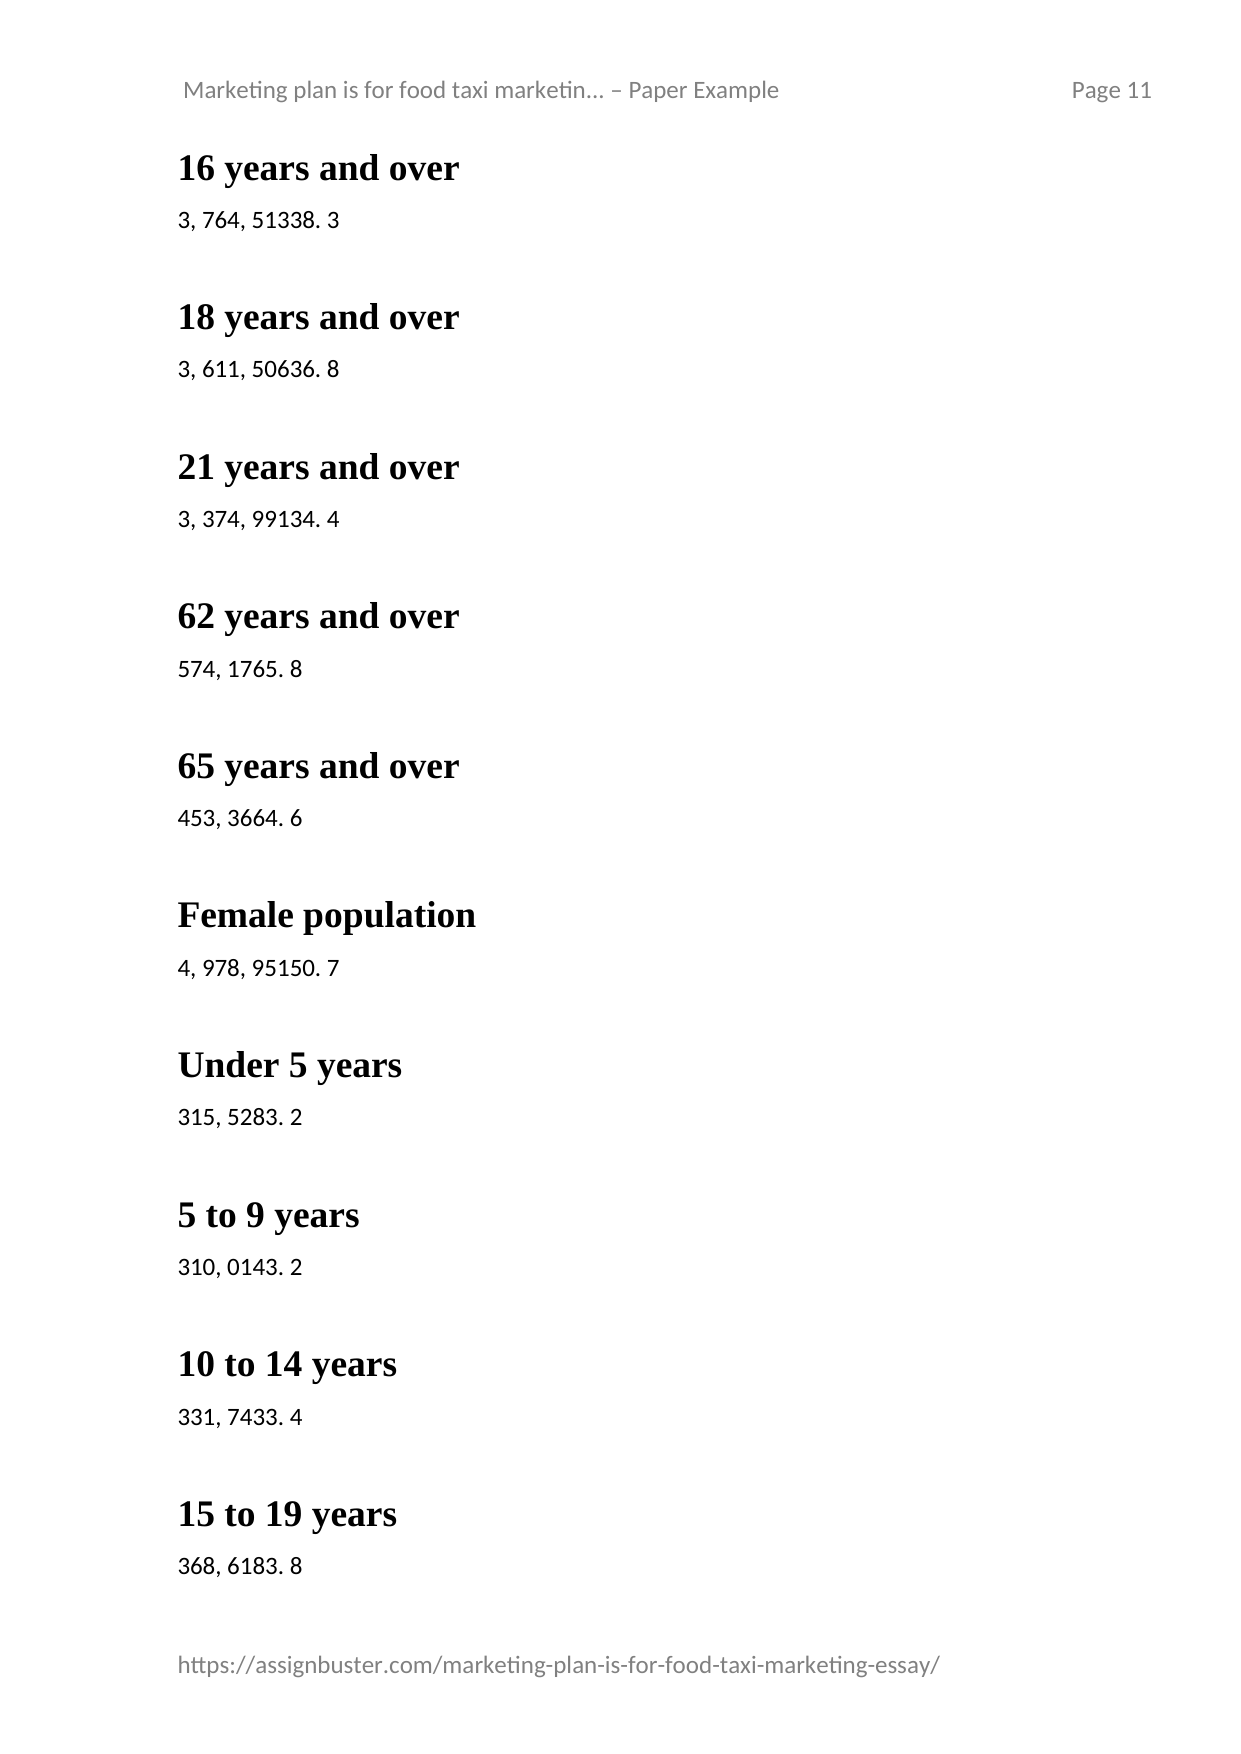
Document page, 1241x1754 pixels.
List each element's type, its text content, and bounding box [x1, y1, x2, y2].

text 3, 764, 51338. 3 [177, 204, 1152, 234]
text 3, 374, 99134. 4 [177, 503, 1152, 534]
subtitle 15 to 19 years [177, 1491, 1152, 1534]
text 4, 978, 95150. 7 [177, 952, 1152, 982]
text 331, 7433. 4 [177, 1401, 1152, 1431]
subtitle 16 years and over [177, 145, 1152, 188]
subtitle 65 years and over [177, 743, 1152, 786]
text 315, 5283. 2 [177, 1102, 1152, 1132]
text 453, 3664. 6 [177, 802, 1152, 833]
subtitle Under 5 years [177, 1042, 1152, 1086]
subtitle Female population [177, 893, 1152, 936]
text 3, 611, 50636. 8 [177, 354, 1152, 384]
subtitle 5 to 9 years [177, 1192, 1152, 1235]
text 310, 0143. 2 [177, 1251, 1152, 1282]
subtitle 18 years and over [177, 294, 1152, 338]
text 574, 1765. 8 [177, 653, 1152, 683]
subtitle 21 years and over [177, 444, 1152, 487]
subtitle 62 years and over [177, 594, 1152, 637]
text 368, 6183. 8 [177, 1550, 1152, 1581]
subtitle 10 to 14 years [177, 1342, 1152, 1385]
